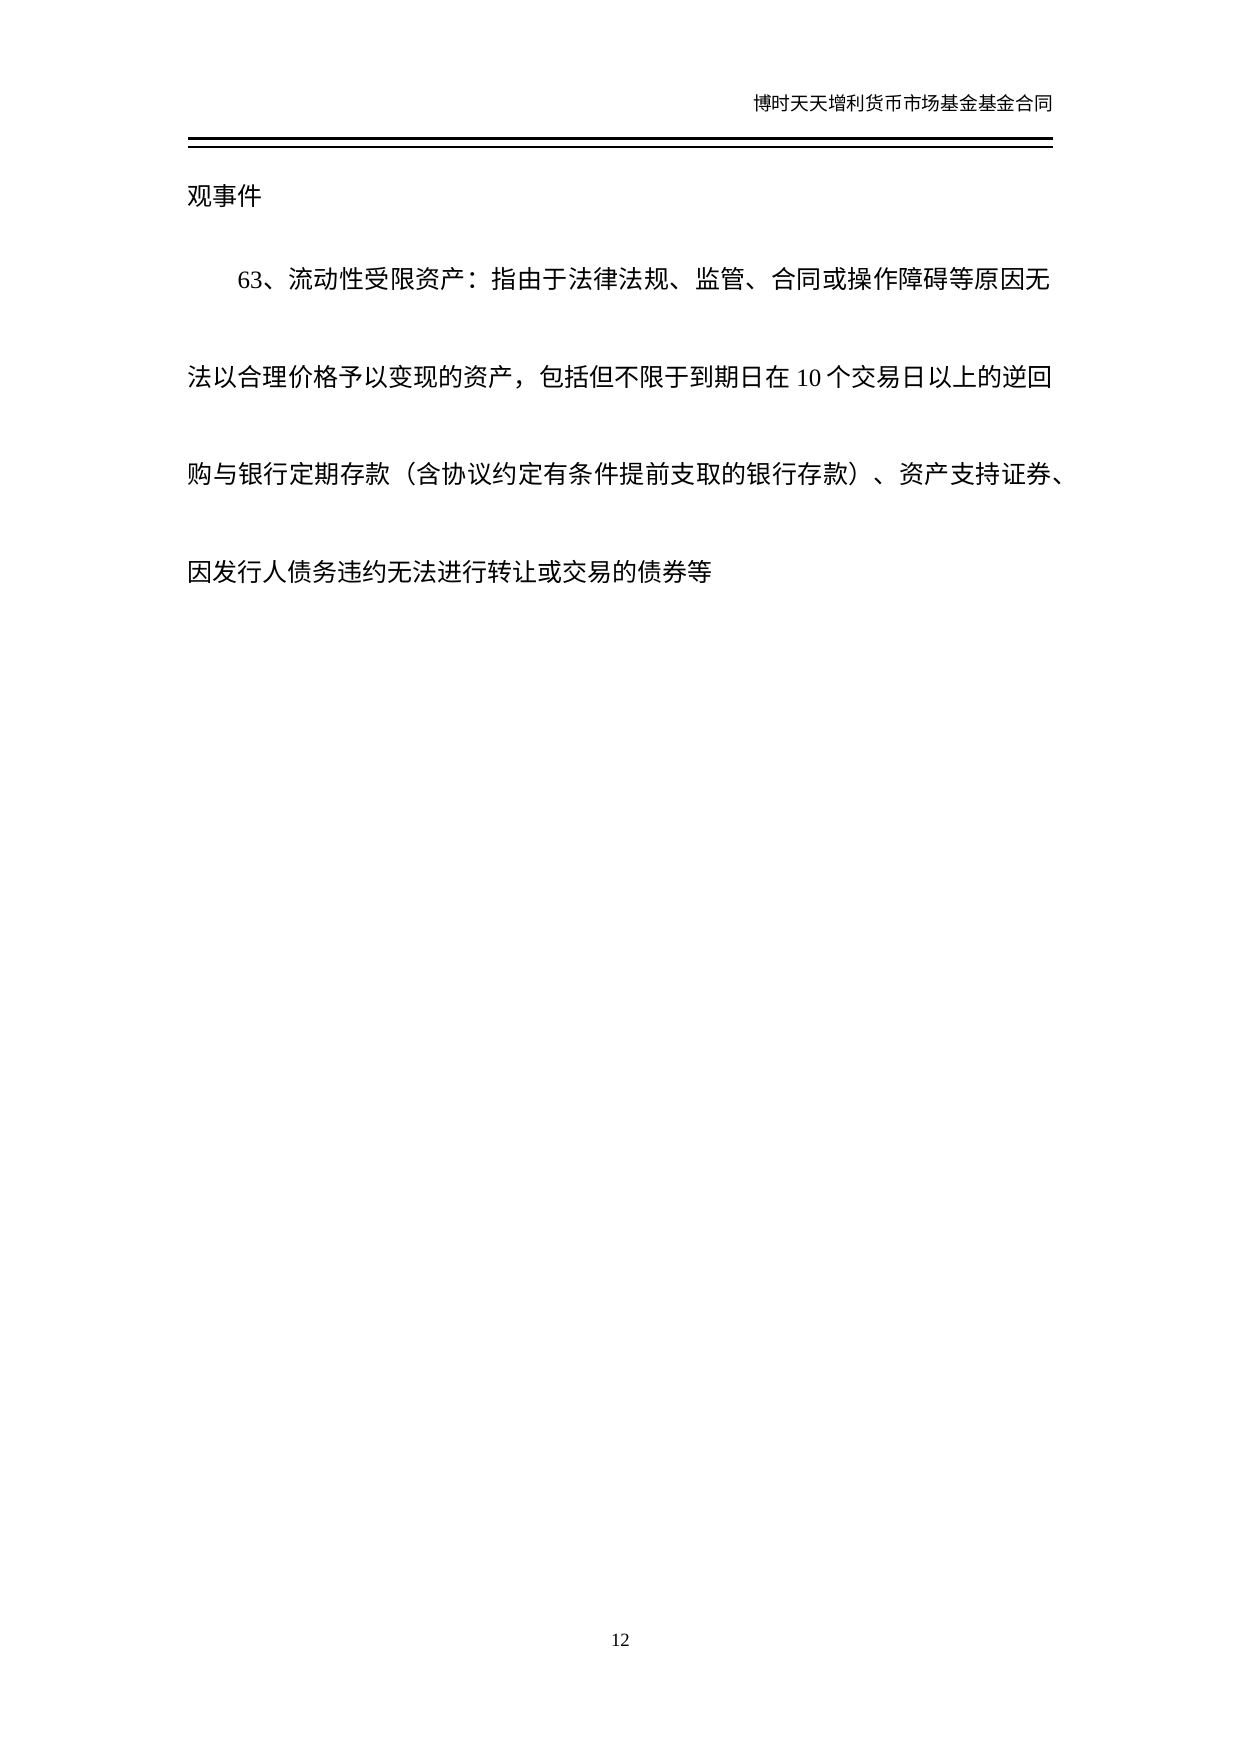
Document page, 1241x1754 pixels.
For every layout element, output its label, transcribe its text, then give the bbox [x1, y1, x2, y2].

text 63、流动性受限资产：指由于法律法规、监管、合同或操作障碍等原因无法以合理价格予以变现的资产，包括但不限于到期日在10个交易日以上的逆回购与银行定期存款（含协议约定有条件提前支取的银行存款）、资产支持证券、因发行人债务违约无法进行转让或交易的债券等 [187, 245, 1053, 603]
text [187, 162, 1053, 227]
